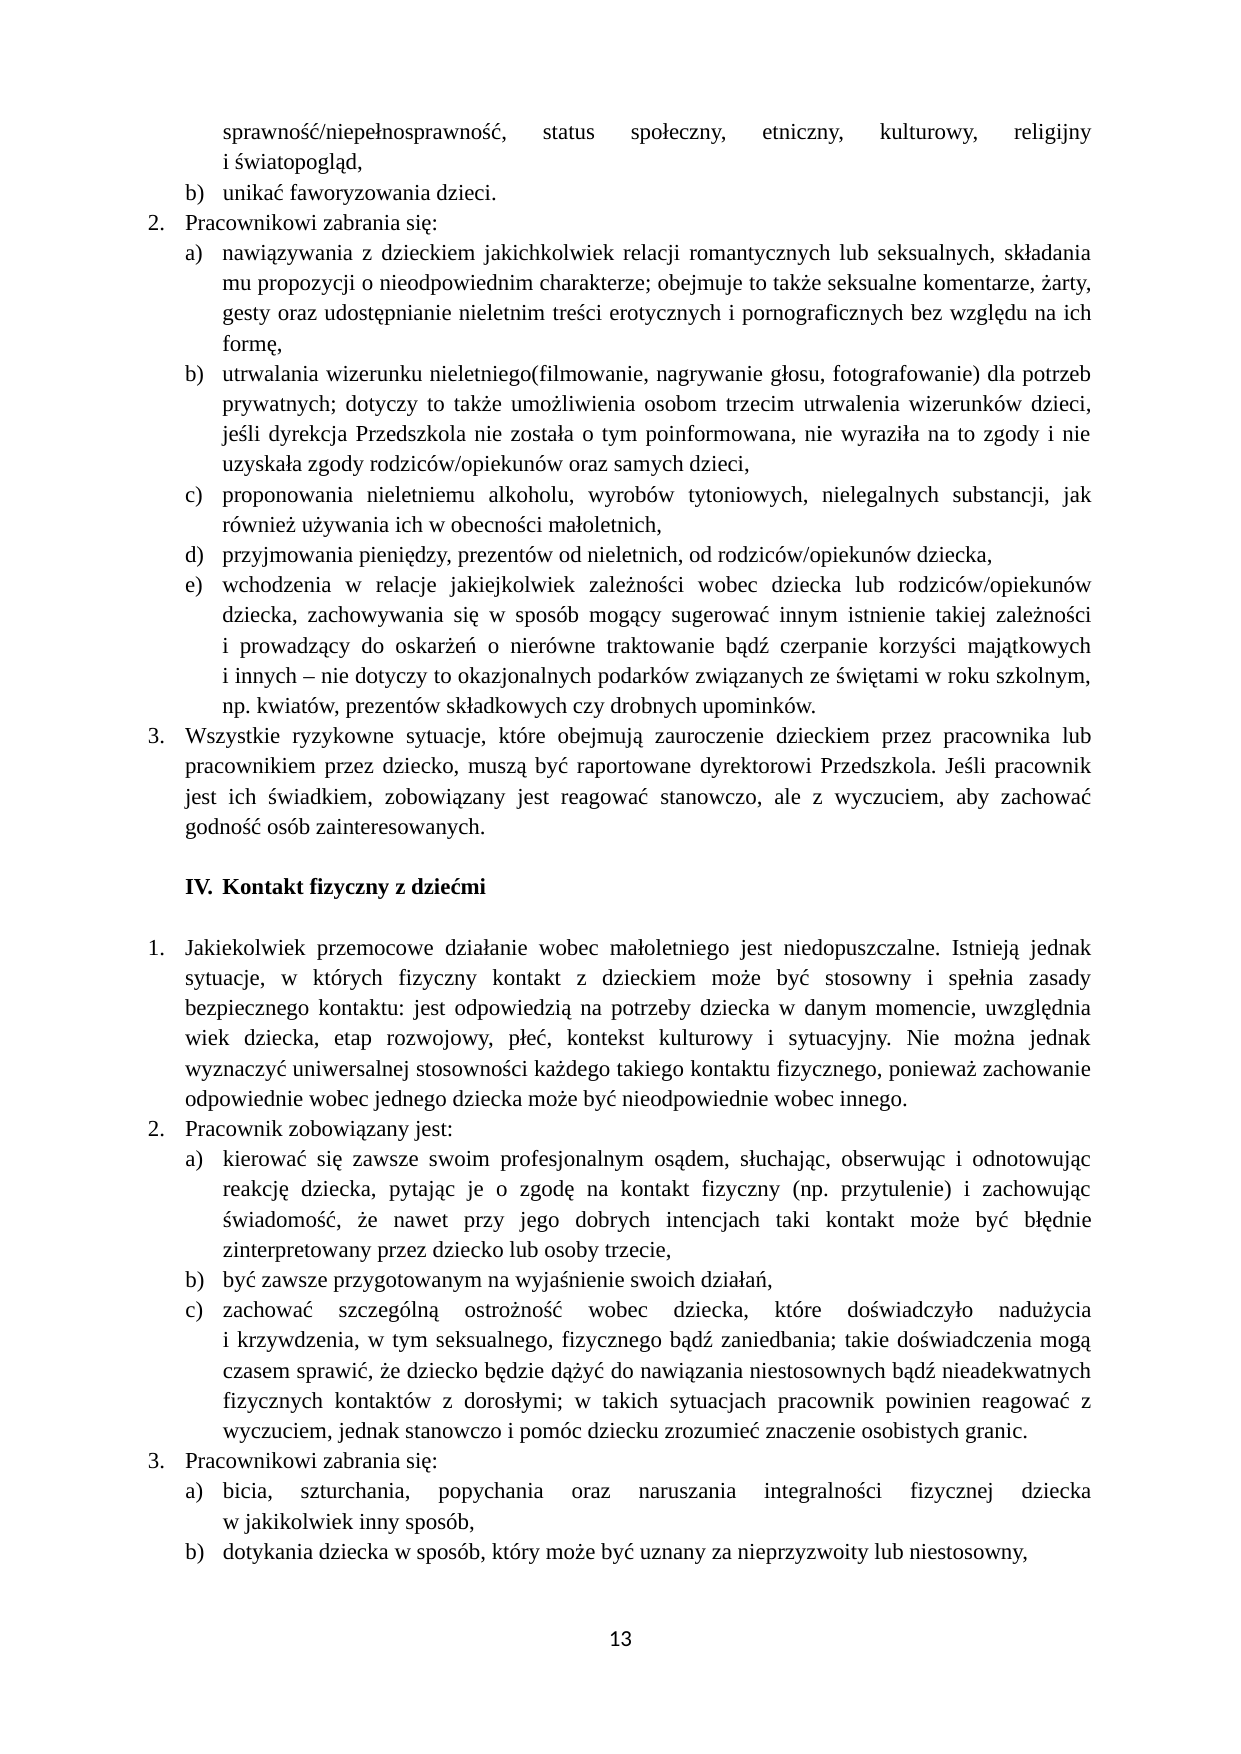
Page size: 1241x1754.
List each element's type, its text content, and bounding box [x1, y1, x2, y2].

list Pracownikowi zabrania się: [148, 209, 1093, 235]
list kierować się zawsze swoim profesjonalnym osądem, słuchając, obserwując i odnotowując reakcję dziecka, pytając je o zgodę na kontakt fizyczny (np. przytulenie) i zachowując świadomość, że nawet przy jego dobrych intencjach taki kontakt może być błędnie zinterpretowany przez dziecko lub osoby trzecie, [185, 1145, 1093, 1262]
list Pracownikowi zabrania się: [148, 1447, 1093, 1474]
list Jakiekolwiek przemocowe działanie wobec małoletniego jest niedopuszczalne. Istnieją jednak sytuacje, w których fizyczny kontakt z dzieckiem może być stosowny i spełnia zasady bezpiecznego kontaktu: jest odpowiedzią na potrzeby dziecka w danym momencie, uwzględnia wiek dziecka, etap rozwojowy, płeć, kontekst kulturowy i sytuacyjny. Nie można jednak wyznaczyć uniwersalnej stosowności każdego takiego kontaktu fizycznego, ponieważ zachowanie odpowiednie wobec jednego dziecka może być nieodpowiednie wobec innego. [148, 934, 1093, 1111]
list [185, 118, 1093, 175]
list przyjmowania pieniędzy, prezentów od nieletnich, od rodziców/opiekunów dziecka, [185, 541, 1093, 567]
list Kontakt fizyczny z dziećmi [185, 873, 1093, 900]
list utrwalania wizerunku nieletniego(filmowanie, nagrywanie głosu, fotografowanie) dla potrzeb prywatnych; dotyczy to także umożliwienia osobom trzecim utrwalenia wizerunków dzieci, jeśli dyrekcja Przedszkola nie została o tym poinformowana, nie wyraziła na to zgody i nie uzyskała zgody rodziców/opiekunów oraz samych dzieci, [185, 360, 1093, 477]
list Pracownik zobowiązany jest: [148, 1115, 1093, 1141]
list unikać faworyzowania dzieci. [185, 178, 1093, 205]
list nawiązywania z dzieckiem jakichkolwiek relacji romantycznych lub seksualnych, składania mu propozycji o nieodpowiednim charakterze; obejmuje to także seksualne komentarze, żarty, gesty oraz udostępnianie nieletnim treści erotycznych i pornograficznych bez względu na ich formę, [185, 239, 1093, 356]
list wchodzenia w relacje jakiejkolwiek zależności wobec dziecka lub rodziców/opiekunów dziecka, zachowywania się w sposób mogący sugerować innym istnienie takiej zależności i prowadzący do oskarżeń o nierówne traktowanie bądź czerpanie korzyści majątkowych i innych – nie dotyczy to okazjonalnych podarków związanych ze świętami w roku szkolnym, np. kwiatów, prezentów składkowych czy drobnych upominków. [185, 571, 1093, 718]
list proponowania nieletniemu alkoholu, wyrobów tytoniowych, nielegalnych substancji, jak również używania ich w obecności małoletnich, [185, 481, 1093, 537]
list Wszystkie ryzykowne sytuacje, które obejmują zauroczenie dzieckiem przez pracownika lub pracownikiem przez dziecko, muszą być raportowane dyrektorowi Przedszkola. Jeśli pracownik jest ich świadkiem, zobowiązany jest reagować stanowczo, ale z wyczuciem, aby zachować godność osób zainteresowanych. [148, 722, 1093, 839]
list być zawsze przygotowanym na wyjaśnienie swoich działań, [185, 1266, 1093, 1292]
list bicia, szturchania, popychania oraz naruszania integralności fizycznej dziecka w jakikolwiek inny sposób, [185, 1477, 1093, 1534]
list zachować szczególną ostrożność wobec dziecka, które doświadczyło nadużycia i krzywdzenia, w tym seksualnego, fizycznego bądź zaniedbania; takie doświadczenia mogą czasem sprawić, że dziecko będzie dążyć do nawiązania niestosownych bądź nieadekwatnych fizycznych kontaktów z dorosłymi; w takich sytuacjach pracownik powinien reagować z wyczuciem, jednak stanowczo i pomóc dziecku zrozumieć znaczenie osobistych granic. [185, 1296, 1093, 1443]
list dotykania dziecka w sposób, który może być uznany za nieprzyzwoity lub niestosowny, [185, 1538, 1093, 1564]
